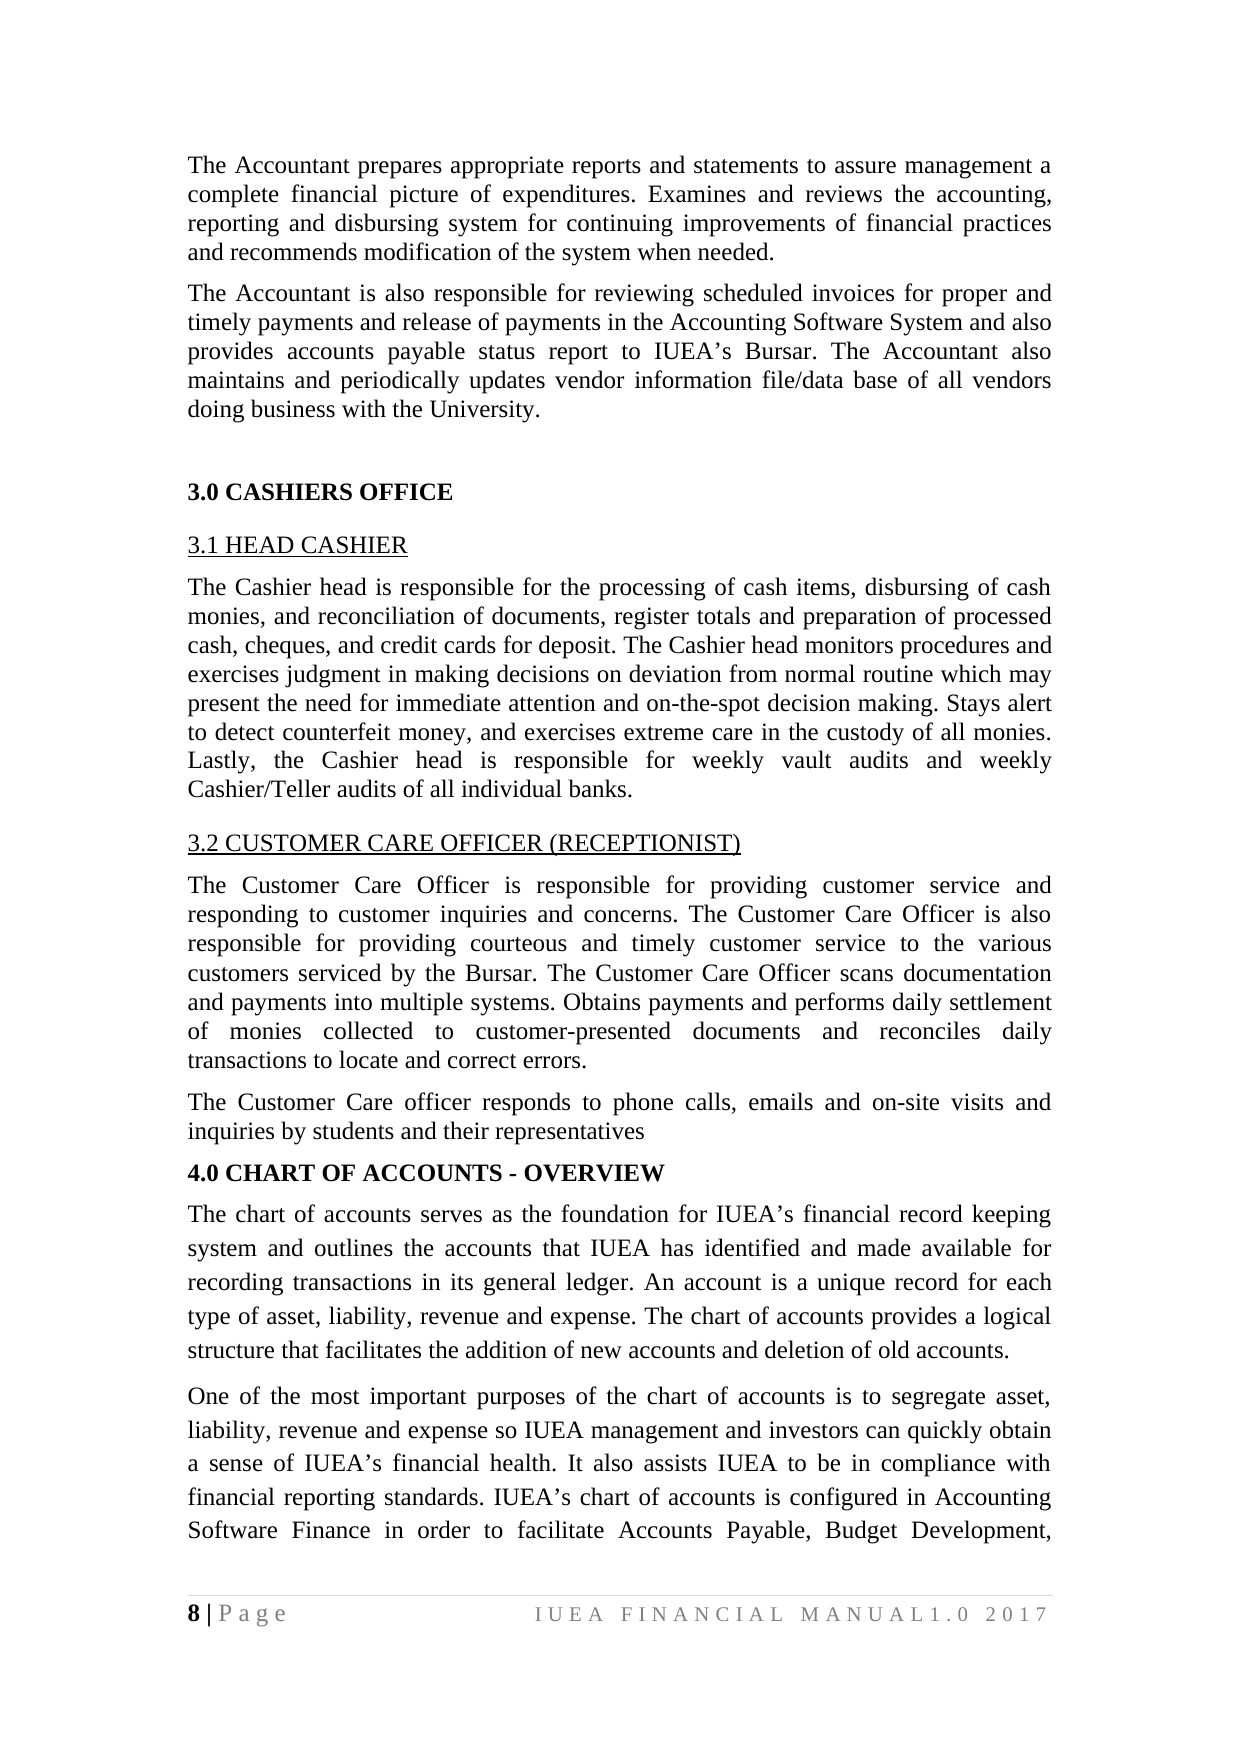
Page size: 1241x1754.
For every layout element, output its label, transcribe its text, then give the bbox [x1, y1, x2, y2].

subtitle 3.0 CASHIERS OFFICE [187, 477, 1053, 506]
subtitle 3.1 HEAD CASHIER [187, 531, 1053, 559]
text The Customer Care Officer is responsible for providing customer service and responding to customer inquiries and concerns. The Customer Care Officer is also responsible for providing courteous and timely customer service to the various customers serviced by the Bursar. The Customer Care Officer scans documentation and payments into multiple systems. Obtains payments and performs daily settlement of monies collected to customer-presented documents and reconciles daily transactions to locate and correct errors. [187, 870, 1053, 1074]
text The chart of accounts serves as the foundation for IUEA’s financial record keeping system and outlines the accounts that IUEA has identified and made available for recording transactions in its general ledger. An account is a unique record for each type of asset, liability, revenue and expense. The chart of accounts provides a logical structure that facilitates the addition of new accounts and deletion of old accounts. [187, 1199, 1053, 1364]
text The Accountant prepares appropriate reports and statements to assure management a complete financial picture of expenditures. Examines and reviews the accounting, reporting and disbursing system for continuing improvements of financial practices and recommends modification of the system when needed. [187, 150, 1053, 266]
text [187, 1381, 1053, 1544]
text The Accountant is also responsible for reviewing scheduled invoices for proper and timely payments and release of payments in the Accounting Software System and also provides accounts payable status report to IUEA’s Bursar. The Accountant also maintains and periodically updates vendor information file/data base of all vendors doing business with the University. [187, 278, 1053, 423]
text The Cashier head is responsible for the processing of cash items, disbursing of cash monies, and reconciliation of documents, register totals and preparation of processed cash, cheques, and credit cards for deposit. The Cashier head monitors procedures and exercises judgment in making decisions on deviation from normal routine which may present the need for immediate attention and on-the-spot decision making. Stays alert to detect counterfeit money, and exercises extreme care in the custody of all monies. Lastly, the Cashier head is responsible for weekly vault audits and weekly Cashier/Teller audits of all individual banks. [187, 572, 1053, 803]
text The Customer Care officer responds to phone calls, emails and on-site visits and inquiries by students and their representatives [187, 1087, 1053, 1145]
subtitle 4.0 CHART OF ACCOUNTS - OVERVIEW [187, 1158, 1053, 1187]
subtitle 3.2 CUSTOMER CARE OFFICER (RECEPTIONIST) [187, 828, 1053, 857]
